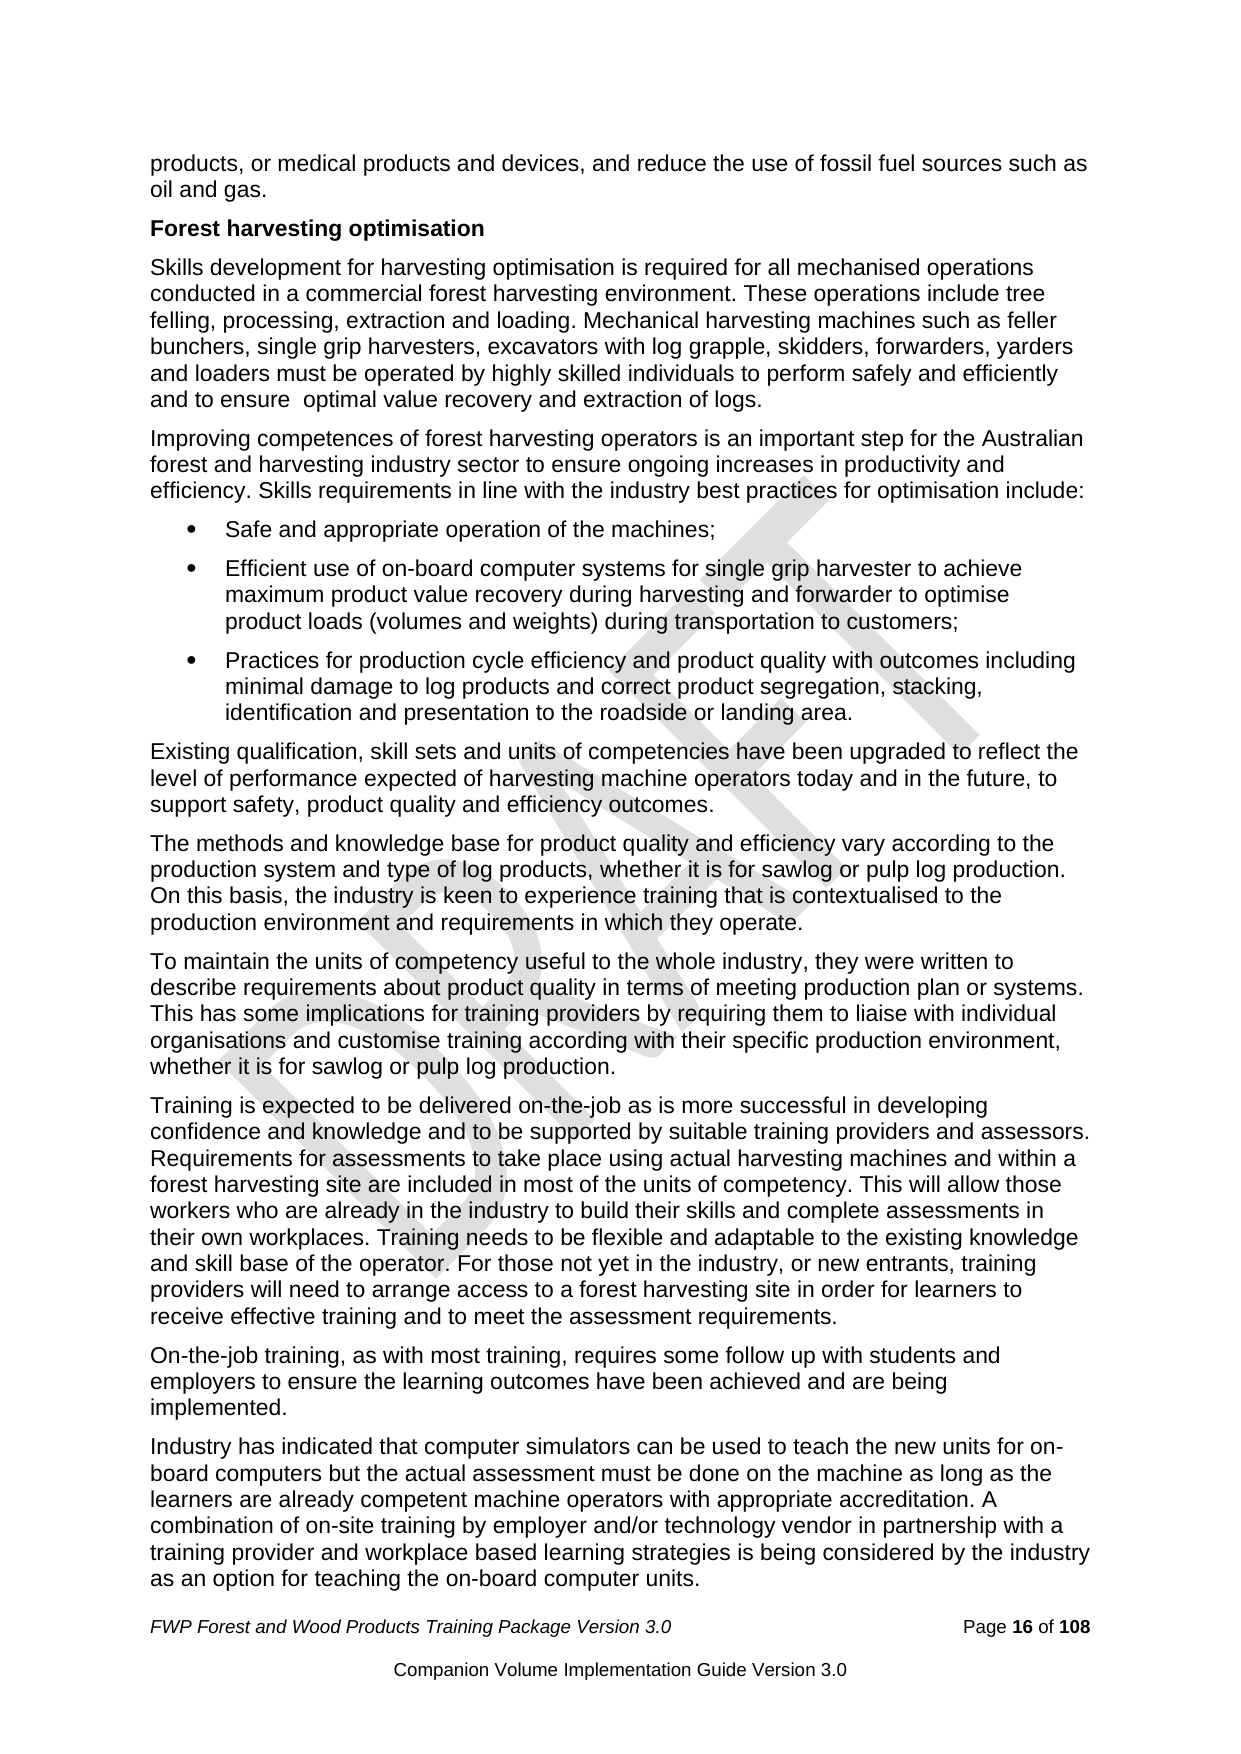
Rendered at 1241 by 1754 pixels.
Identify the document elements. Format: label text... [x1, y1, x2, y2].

text Industry has indicated that computer simulators can be used to teach the new units for on-board computers but the actual assessment must be done on the machine as long as the learners are already competent machine operators with appropriate accreditation. A combination of on-site training by employer and/or technology vendor in partnership with a training provider and workplace based learning strategies is being considered by the industry as an option for teaching the on-board computer units. [150, 1433, 1090, 1591]
text Forest harvesting optimisation [150, 215, 1090, 242]
text Skills development for harvesting optimisation is required for all mechanised operations conducted in a commercial forest harvesting environment. These operations include tree felling, processing, extraction and loading. Mechanical harvesting machines such as feller bunchers, single grip harvesters, excavators with log grapple, skidders, forwarders, yarders and loaders must be operated by highly skilled individuals to perform safely and efficiently and to ensure optimal value recovery and extraction of logs. [150, 254, 1090, 412]
text Improving competences of forest harvesting operators is an important step for the Australian forest and harvesting industry sector to ensure ongoing increases in productivity and efficiency. Skills requirements in line with the industry best practices for optimisation include: [150, 425, 1090, 504]
list Safe and appropriate operation of the machines; [187, 516, 1090, 543]
text Existing qualification, skill sets and units of competencies have been upgraded to reflect the level of performance expected of harvesting machine operators today and in the future, to support safety, product quality and efficiency outcomes. [150, 738, 1090, 817]
text Training is expected to be delivered on-the-job as is more successful in developing confidence and knowledge and to be supported by suitable training providers and assessors. Requirements for assessments to take place using actual harvesting machines and within a forest harvesting site are included in most of the units of competency. This will allow those workers who are already in the industry to build their skills and complete assessments in their own workplaces. Training needs to be flexible and adaptable to the existing knowledge and skill base of the operator. For those not yet in the industry, or new entrants, training providers will need to arrange access to a forest harvesting site in order for learners to receive effective training and to meet the assessment requirements. [150, 1092, 1090, 1329]
list Practices for production cycle efficiency and product quality with outcomes including minimal damage to log products and correct product segregation, stacking, identification and presentation to the roadside or landing area. [187, 647, 1090, 726]
list Efficient use of on-board computer systems for single grip harvester to achieve maximum product value recovery during harvesting and forwarder to optimise product loads (volumes and weights) during transportation to customers; [187, 555, 1090, 634]
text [150, 150, 1090, 203]
text The methods and knowledge base for product quality and efficiency vary according to the production system and type of log products, whether it is for sawlog or pulp log production. On this basis, the industry is keen to experience training that is contextualised to the production environment and requirements in which they operate. [150, 830, 1090, 935]
text On-the-job training, as with most training, requires some follow up with students and employers to ensure the learning outcomes have been achieved and are being implemented. [150, 1342, 1090, 1421]
text To maintain the units of competency useful to the whole industry, they were written to describe requirements about product quality in terms of meeting production plan or systems. This has some implications for training providers by requiring them to liaise with individual organisations and customise training according with their specific production environment, whether it is for sawlog or pulp log production. [150, 948, 1090, 1079]
